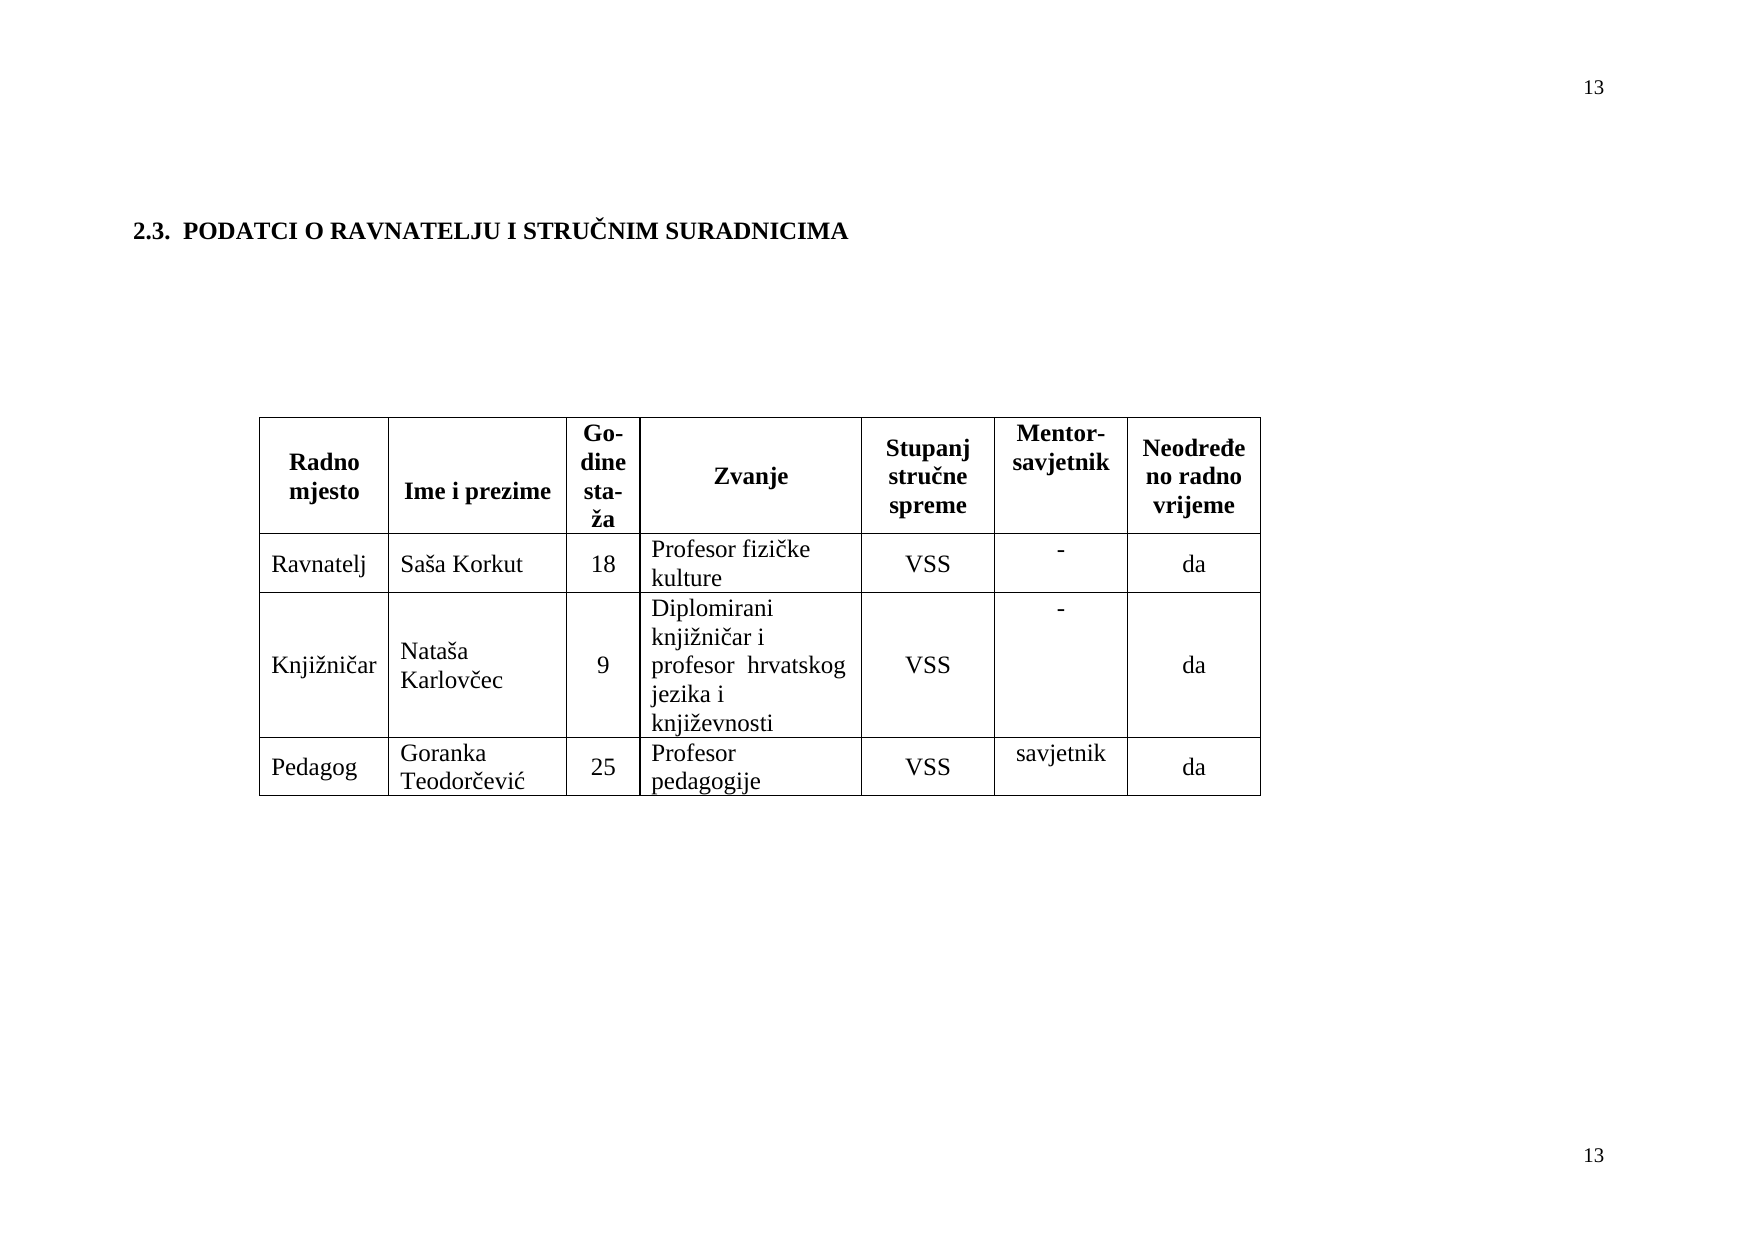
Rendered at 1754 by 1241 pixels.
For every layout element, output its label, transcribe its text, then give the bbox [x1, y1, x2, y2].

table_cell da [1128, 593, 1260, 737]
table_cell Nataša Karlovčec [389, 593, 566, 737]
text 2.3. PODATCI O RAVNATELJU I STRUČNIM SURADNICIMA [133, 216, 1604, 245]
table_header Zvanje [641, 418, 861, 533]
table_cell da [1128, 534, 1260, 592]
table_header Stupanj stručne spreme [862, 418, 994, 533]
table_cell Ravnatelj [260, 534, 388, 592]
table_header Mentor-savjetnik [995, 418, 1127, 533]
table_header Go-dine sta-ža [567, 418, 639, 533]
table_cell Goranka Teodorčević [389, 738, 566, 795]
table_cell VSS [862, 593, 994, 737]
table_header Ime i prezime [389, 418, 566, 533]
table_cell 25 [567, 738, 639, 795]
table_cell da [1128, 738, 1260, 795]
table_cell VSS [862, 534, 994, 592]
table_cell VSS [862, 738, 994, 795]
table_cell Saša Korkut [389, 534, 566, 592]
table_cell savjetnik [995, 738, 1127, 795]
table_cell Profesor pedagogije [641, 738, 861, 795]
table_cell Knjižničar [260, 593, 388, 737]
table_header Radno mjesto [260, 418, 388, 533]
table_cell - [995, 593, 1127, 737]
table_header Neodređeno radno vrijeme [1128, 418, 1260, 533]
table_cell - [995, 534, 1127, 592]
table_cell Diplomirani knjižničar i profesor hrvatskog jezika i književnosti [641, 593, 861, 737]
table_cell 18 [567, 534, 639, 592]
table_cell Pedagog [260, 738, 388, 795]
table_cell 9 [567, 593, 639, 737]
table_cell Profesor fizičke kulture [641, 534, 861, 592]
